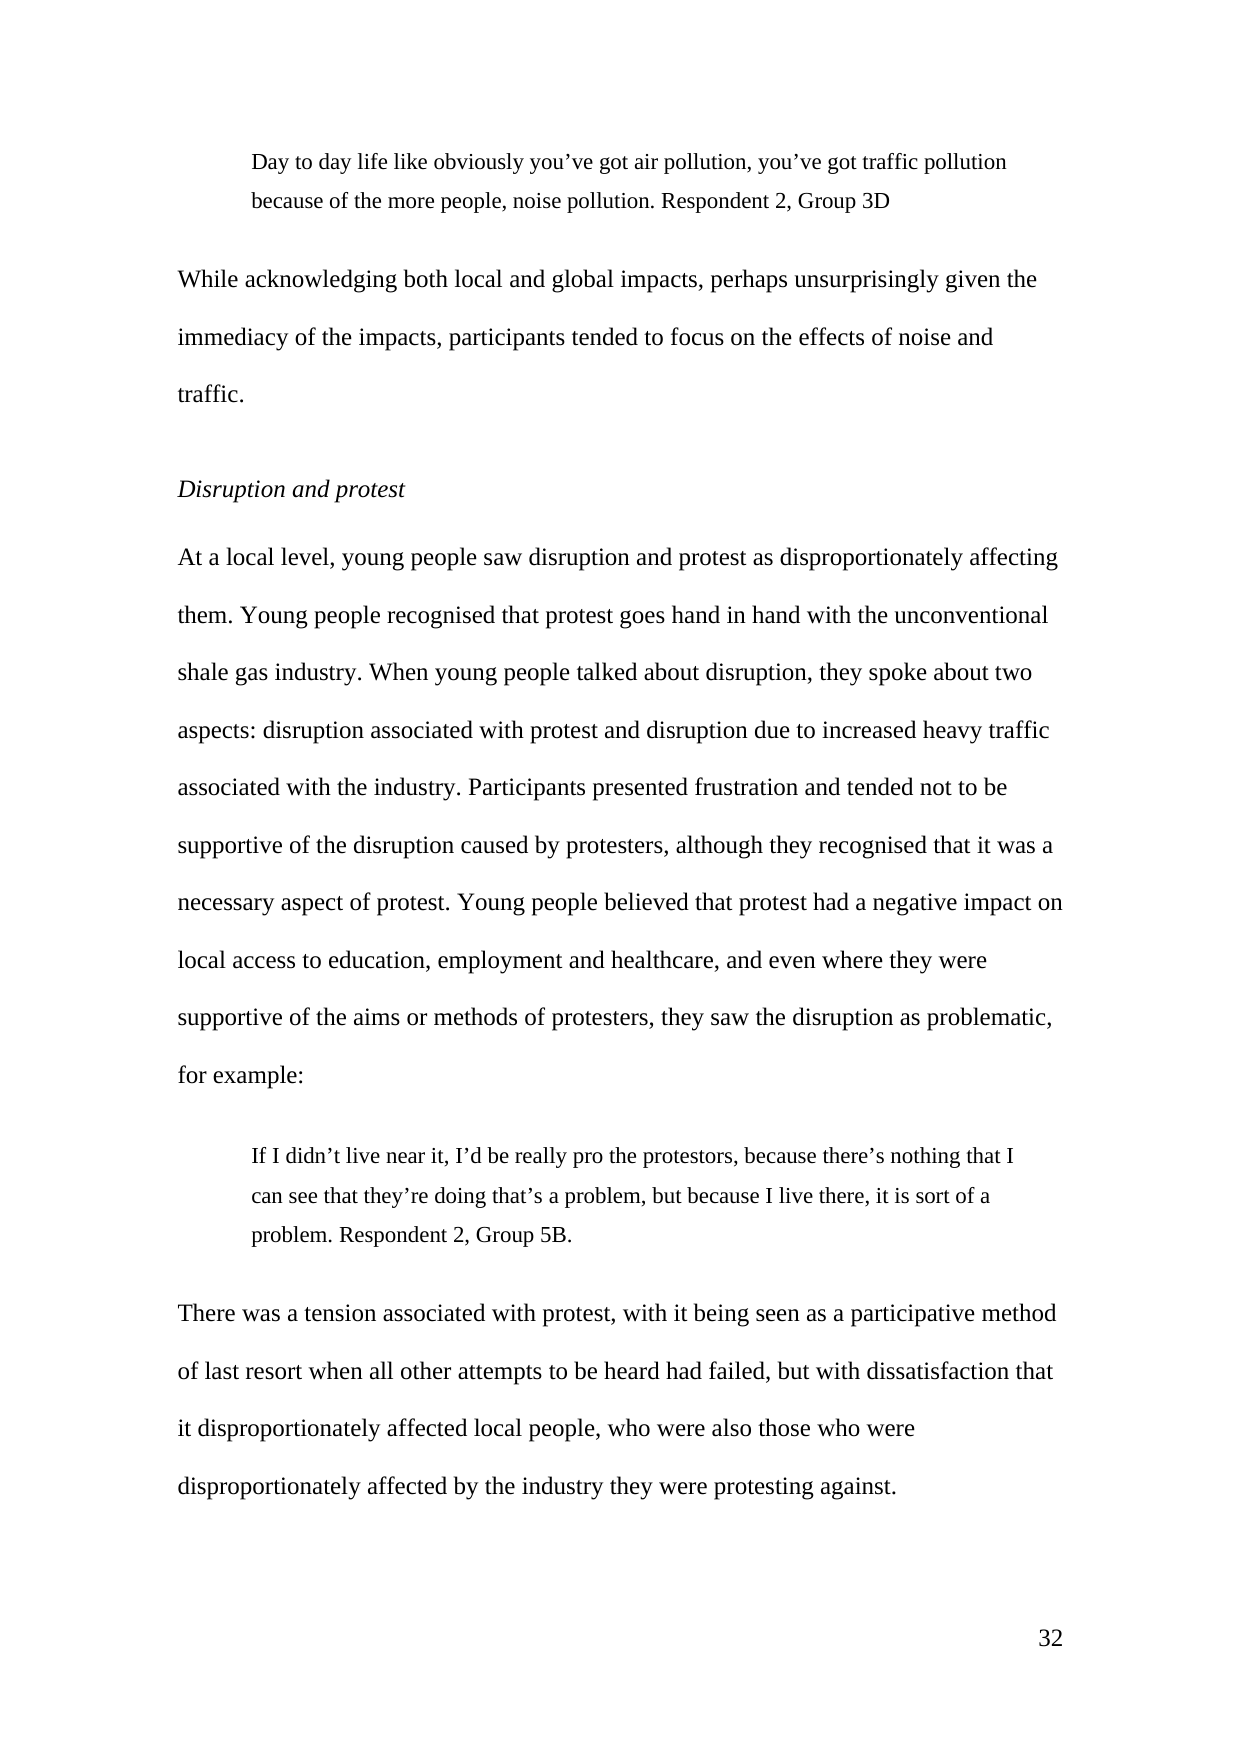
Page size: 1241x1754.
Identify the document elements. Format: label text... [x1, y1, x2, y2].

text While acknowledging both local and global impacts, perhaps unsurprisingly given the immediacy of the impacts, participants tended to focus on the effects of noise and traffic. [177, 264, 1063, 408]
subtitle Disruption and protest [177, 474, 1004, 503]
text There was a tension associated with protest, with it being seen as a participative method of last resort when all other attempts to be heard had failed, but with dissatisfaction that it disproportionately affected local people, who were also those who were disproportionately affected by the industry they were protesting against. [177, 1298, 1063, 1499]
text If I didn’t live near it, I’d be really pro the protestors, because there’s nothing that I can see that they’re doing that’s a problem, but because I live there, it is sort of a problem. Respondent 2, Group 5B. [251, 1142, 1019, 1248]
text Day to day life like obviously you’ve got air pollution, you’ve got traffic pollution because of the more people, noise pollution. Respondent 2, Group 3D [251, 148, 1019, 213]
text At a local level, young people saw disruption and protest as disproportionately affecting them. Young people recognised that protest goes hand in hand with the unconventional shale gas industry. When young people talked about disruption, they spoke about two aspects: disruption associated with protest and disruption due to increased heavy traffic associated with the industry. Participants presented frustration and tended not to be supportive of the disruption caused by protesters, although they recognised that it was a necessary aspect of protest. Young people believed that protest had a negative impact on local access to education, employment and healthcare, and even where they were supportive of the aims or methods of protesters, they saw the disruption as problematic, for example: [177, 542, 1063, 1088]
